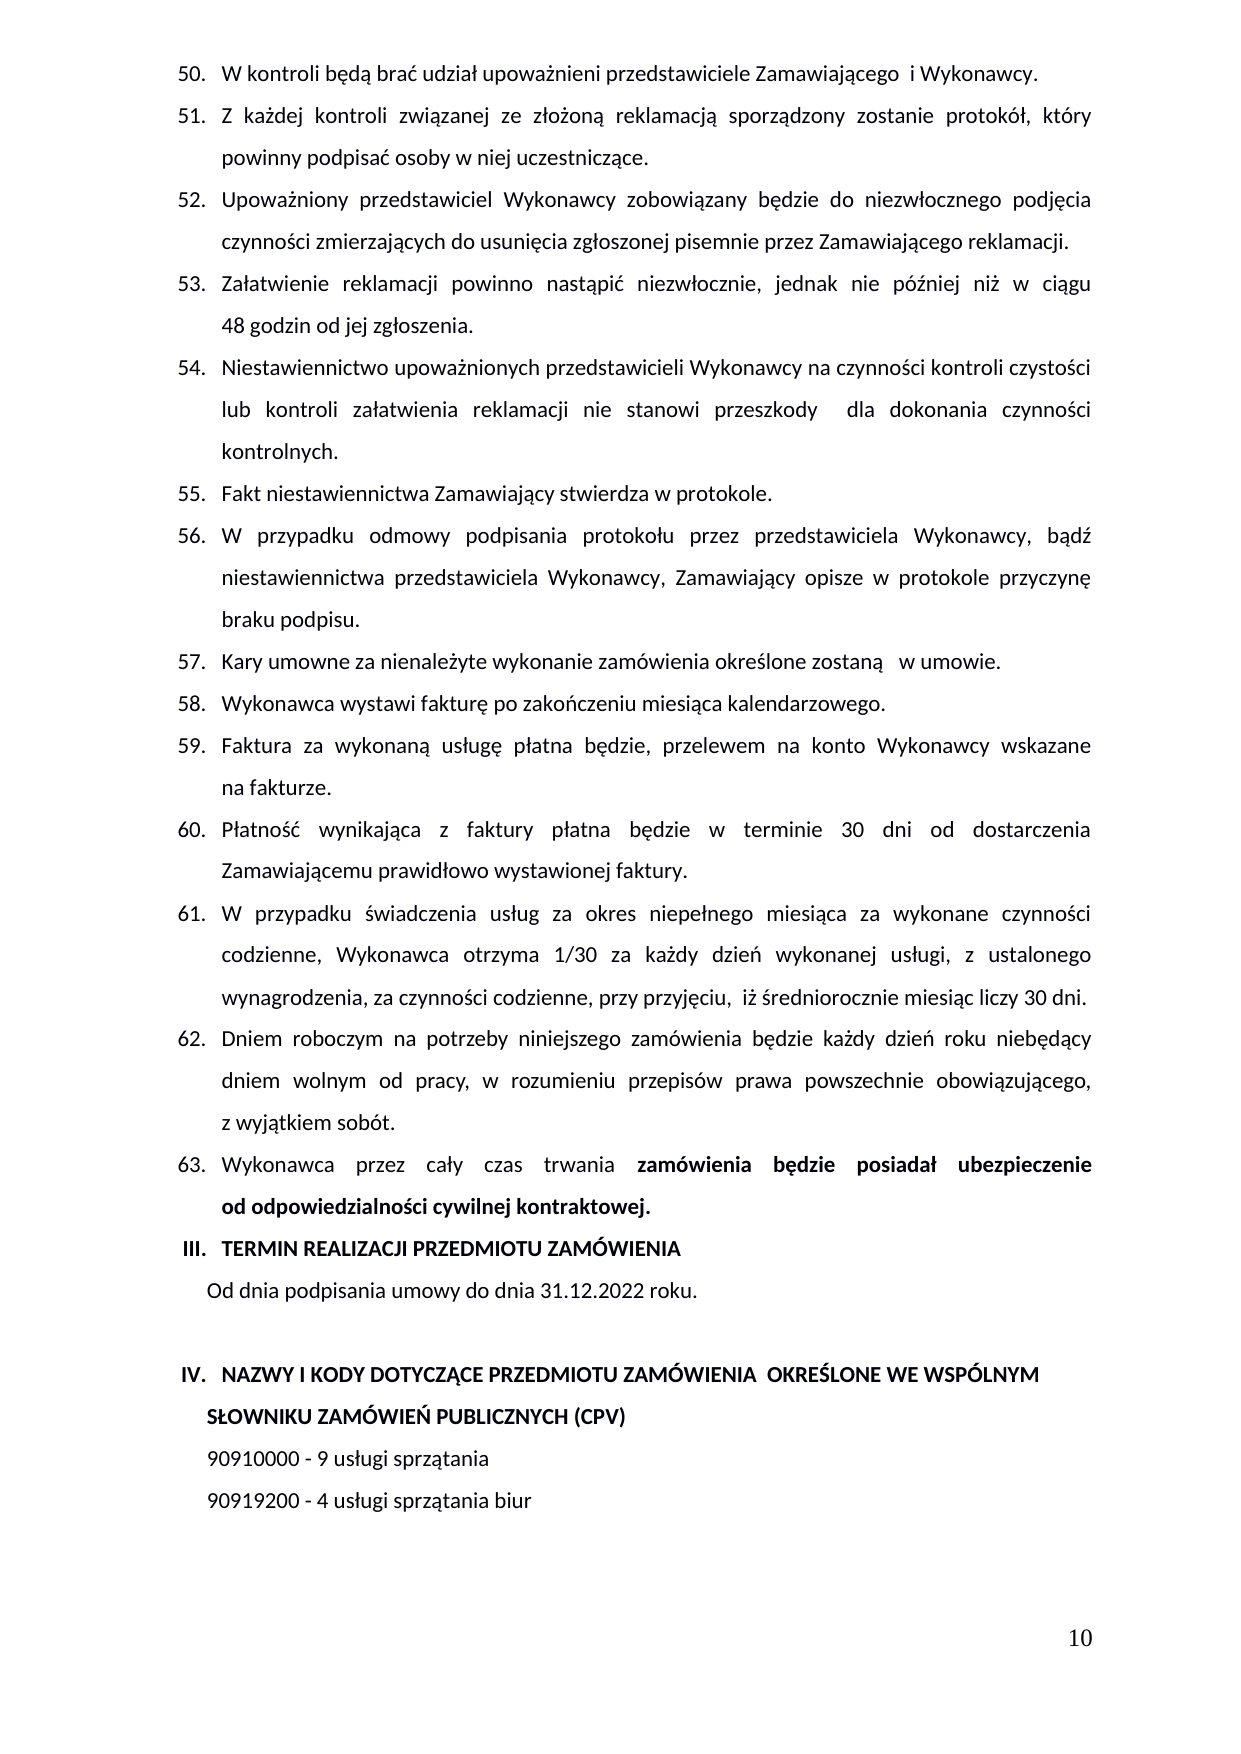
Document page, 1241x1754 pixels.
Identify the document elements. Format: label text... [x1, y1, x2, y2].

text 90919200 - 4 usługi sprzątania biur [207, 1486, 1093, 1514]
list Kary umowne za nienależyte wykonanie zamówienia określone zostaną w umowie. [177, 647, 1093, 675]
list Upoważniony przedstawiciel Wykonawcy zobowiązany będzie do niezwłocznego podjęcia czynności zmierzających do usunięcia zgłoszonej pisemnie przez Zamawiającego reklamacji. [177, 185, 1093, 255]
list W przypadku świadczenia usług za okres niepełnego miesiąca za wykonane czynności codzienne, Wykonawca otrzyma 1/30 za każdy dzień wykonanej usługi, z ustalonego wynagrodzenia, za czynności codzienne, przy przyjęciu, iż średniorocznie miesiąc liczy 30 dni. [177, 899, 1093, 1011]
list Fakt niestawiennictwa Zamawiający stwierdza w protokole. [177, 479, 1093, 507]
list TERMIN REALIZACJI PRZEDMIOTU ZAMÓWIENIA [207, 1234, 1093, 1262]
list W przypadku odmowy podpisania protokołu przez przedstawiciela Wykonawcy, bądź niestawiennictwa przedstawiciela Wykonawcy, Zamawiający opisze w protokole przyczynę braku podpisu. [177, 521, 1093, 633]
list W kontroli będą brać udział upoważnieni przedstawiciele Zamawiającego i Wykonawcy. [177, 59, 1093, 87]
text 90910000 - 9 usługi sprzątania [207, 1444, 1093, 1472]
list NAZWY I KODY DOTYCZĄCE PRZEDMIOTU ZAMÓWIENIA OKREŚLONE WE WSPÓLNYM SŁOWNIKU ZAMÓWIEŃ PUBLICZNYCH (CPV) [207, 1360, 1093, 1430]
list Płatność wynikająca z faktury płatna będzie w terminie 30 dni od dostarczenia Zamawiającemu prawidłowo wystawionej faktury. [177, 815, 1093, 885]
list Załatwienie reklamacji powinno nastąpić niezwłocznie, jednak nie później niż w ciągu 48 godzin od jej zgłoszenia. [177, 269, 1093, 339]
list Wykonawca przez cały czas trwania zamówienia będzie posiadał ubezpieczenie od odpowiedzialności cywilnej kontraktowej. [177, 1151, 1093, 1221]
list Wykonawca wystawi fakturę po zakończeniu miesiąca kalendarzowego. [177, 689, 1093, 717]
list Niestawiennictwo upoważnionych przedstawicieli Wykonawcy na czynności kontroli czystości lub kontroli załatwienia reklamacji nie stanowi przeszkody dla dokonania czynności kontrolnych. [177, 353, 1093, 465]
list Dniem roboczym na potrzeby niniejszego zamówienia będzie każdy dzień roku niebędący dniem wolnym od pracy, w rozumieniu przepisów prawa powszechnie obowiązującego, z wyjątkiem sobót. [177, 1024, 1093, 1137]
list Z każdej kontroli związanej ze złożoną reklamacją sporządzony zostanie protokół, który powinny podpisać osoby w niej uczestniczące. [177, 101, 1093, 171]
list Faktura za wykonaną usługę płatna będzie, przelewem na konto Wykonawcy wskazane na fakturze. [177, 731, 1093, 801]
text Od dnia podpisania umowy do dnia 31.12.2022 roku. [207, 1276, 1093, 1304]
